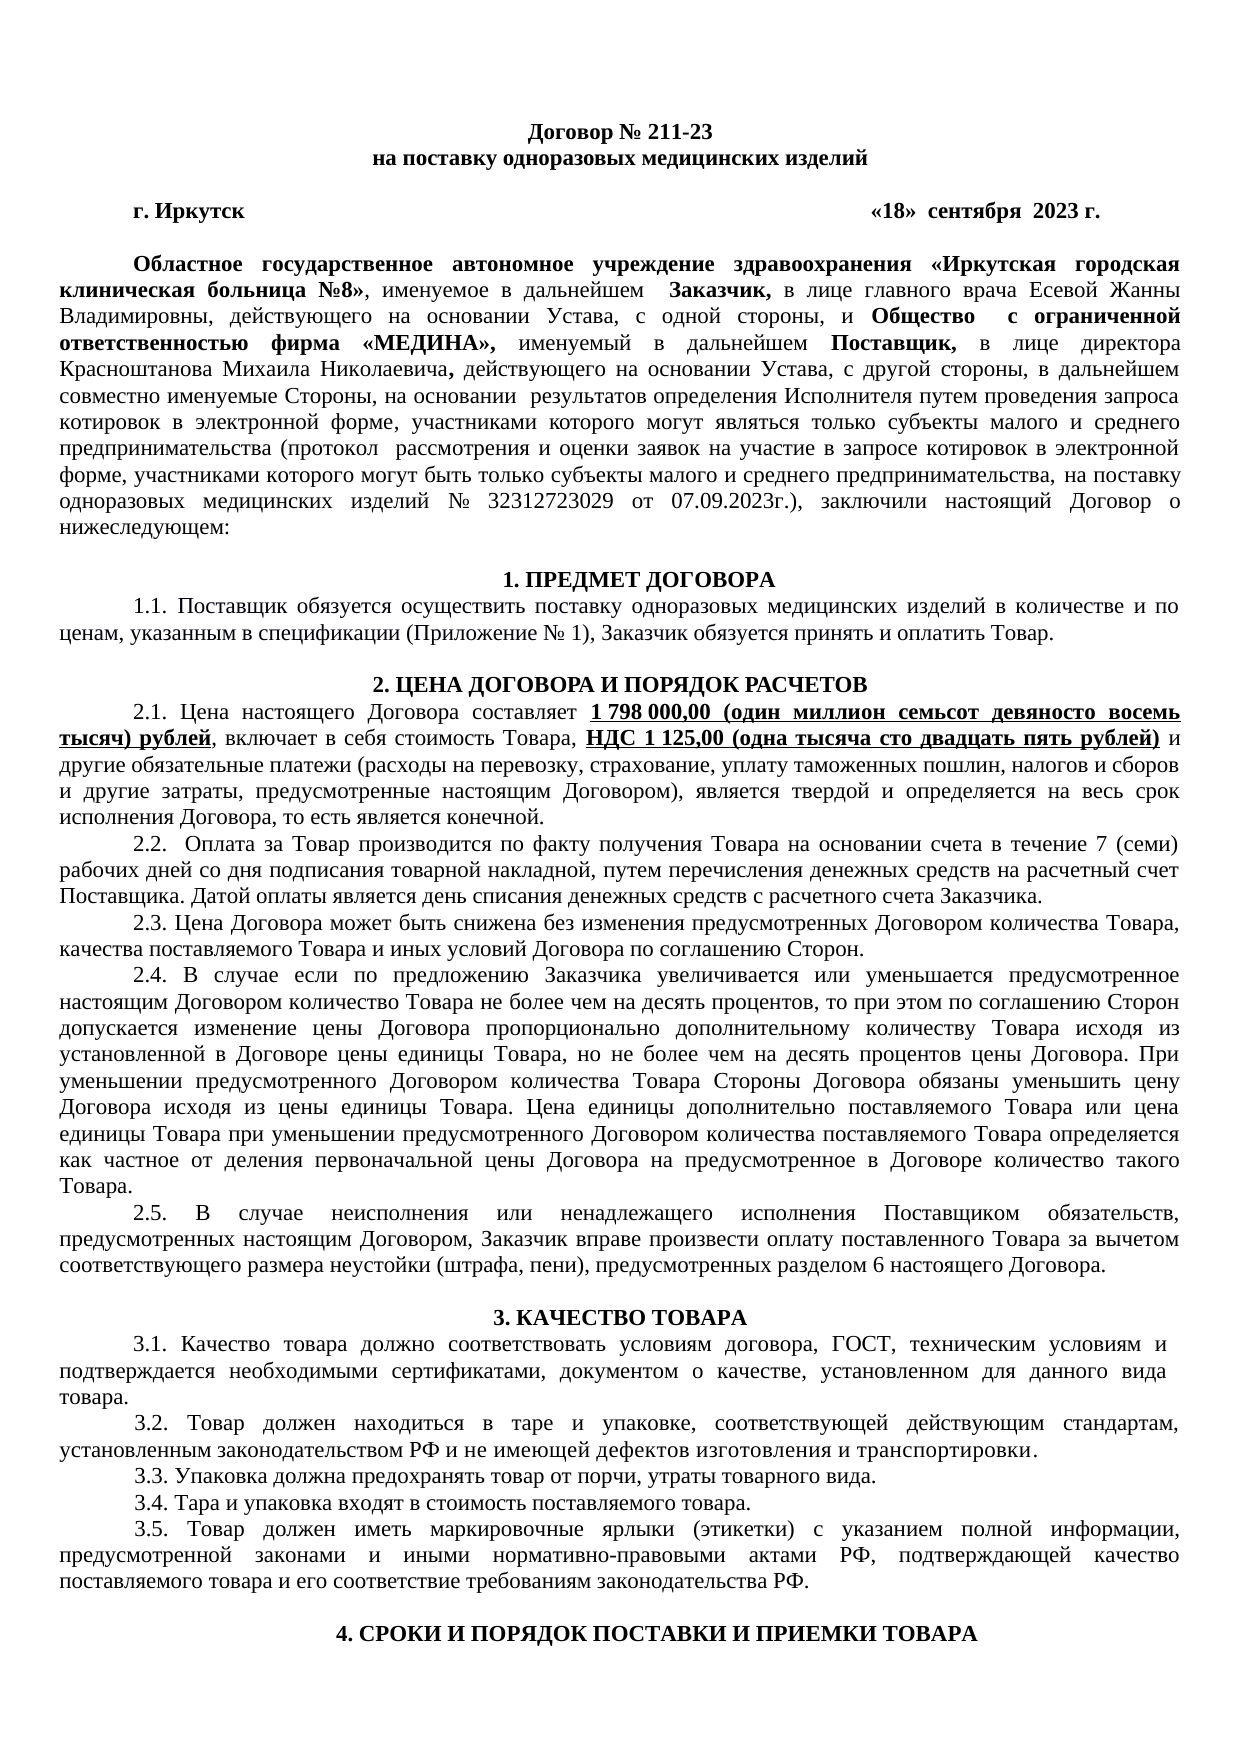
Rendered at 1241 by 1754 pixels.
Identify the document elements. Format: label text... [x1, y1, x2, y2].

text 3.2. Товар должен находиться в таре и упаковке, соответствующей действующим стандартам, установленным законодательством РФ и не имеющей дефектов изготовления и транспортировки. [59, 1409, 1181, 1462]
text 2.3. Цена Договора может быть снижена без изменения предусмотренных Договором количества Товара, качества поставляемого Товара и иных условий Договора по соглашению Сторон. [59, 909, 1181, 961]
text Областное государственное автономное учреждение здравоохранения «Иркутская городская клиническая больница №8», именуемое в дальнейшем Заказчик, в лице главного врача Есевой Жанны Владимировны, действующего на основании Устава, с одной стороны, и Общество с ограниченной ответственностью фирма «МЕДИНА», именуемый в дальнейшем Поставщик, в лице директора Красноштанова Михаила Николаевича, действующего на основании Устава, с другой стороны, в дальнейшем совместно именуемые Стороны, на основании результатов определения Исполнителя путем проведения запроса котировок в электронной форме, участниками которого могут являться только субъекты малого и среднего предпринимательства (протокол рассмотрения и оценки заявок на участие в запросе котировок в электронной форме, участниками которого могут быть только субъекты малого и среднего предпринимательства, на поставку одноразовых медицинских изделий № 32312723029 от 07.09.2023г.), заключили настоящий Договор о нижеследующем: [59, 250, 1181, 540]
text 3.3. Упаковка должна предохранять товар от порчи, утраты товарного вида. [59, 1462, 1181, 1488]
text 3. КАЧЕСТВО ТОВАРА [59, 1304, 1181, 1330]
text 3.4. Тара и упаковка входят в стоимость поставляемого товара. [59, 1488, 1181, 1515]
text 2.2. Оплата за Товар производится по факту получения Товара на основании счета в течение 7 (семи) рабочих дней со дня подписания товарной накладной, путем перечисления денежных средств на расчетный счет Поставщика. Датой оплаты является день списания денежных средств с расчетного счета Заказчика. [59, 830, 1181, 909]
text 2.1. Цена настоящего Договора составляет 1 798 000,00 (один миллион семьсот девяносто восемь тысяч) рублей, включает в себя стоимость Товара, НДС 1 125,00 (одна тысяча сто двадцать пять рублей) и другие обязательные платежи (расходы на перевозку, страхование, уплату таможенных пошлин, налогов и сборов и другие затраты, предусмотренные настоящим Договором), является твердой и определяется на весь срок исполнения Договора, то есть является конечной. [59, 698, 1181, 830]
text 4. СРОКИ И ПОРЯДОК ПОСТАВКИ И ПРИЕМКИ ТОВАРА [59, 1620, 1181, 1647]
text 2.5. В случае неисполнения или ненадлежащего исполнения Поставщиком обязательств, предусмотренных настоящим Договором, Заказчик вправе произвести оплату поставленного Товара за вычетом соответствующего размера неустойки (штрафа, пени), предусмотренных разделом 6 настоящего Договора. [59, 1199, 1181, 1278]
list ПРЕДМЕТ ДОГОВОРА [97, 566, 1181, 592]
title Договор № 211-23 [59, 118, 1181, 144]
list Поставщик обязуется осуществить поставку одноразовых медицинских изделий в количестве и по ценам, указанным в спецификации (Приложение № 1), Заказчик обязуется принять и оплатить Товар. [59, 592, 1181, 645]
text г. Иркутск «18» сентября 2023 г. [59, 197, 1181, 223]
text 3.1. Качество товара должно соответствовать условиям договора, ГОСТ, техническим условиям и подтверждается необходимыми сертификатами, документом о качестве, установленном для данного вида товара. [59, 1330, 1168, 1409]
text 2.4. В случае если по предложению Заказчика увеличивается или уменьшается предусмотренное настоящим Договором количество Товара не более чем на десять процентов, то при этом по соглашению Сторон допускается изменение цены Договора пропорционально дополнительному количеству Товара исходя из установленной в Договоре цены единицы Товара, но не более чем на десять процентов цены Договора. При уменьшении предусмотренного Договором количества Товара Стороны Договора обязаны уменьшить цену Договора исходя из цены единицы Товара. Цена единицы дополнительно поставляемого Товара или цена единицы Товара при уменьшении предусмотренного Договором количества поставляемого Товара определяется как частное от деления первоначальной цены Договора на предусмотренное в Договоре количество такого Товара. [59, 961, 1181, 1199]
subtitle ЦЕНА ДОГОВОРА И ПОРЯДОК РАСЧЕТОВ [59, 672, 1181, 698]
text на поставку одноразовых медицинских изделий [59, 144, 1181, 171]
text 3.5. Товар должен иметь маркировочные ярлыки (этикетки) с указанием полной информации, предусмотренной законами и иными нормативно-правовыми актами РФ, подтверждающей качество поставляемого товара и его соответствие требованиям законодательства РФ. [59, 1515, 1181, 1594]
